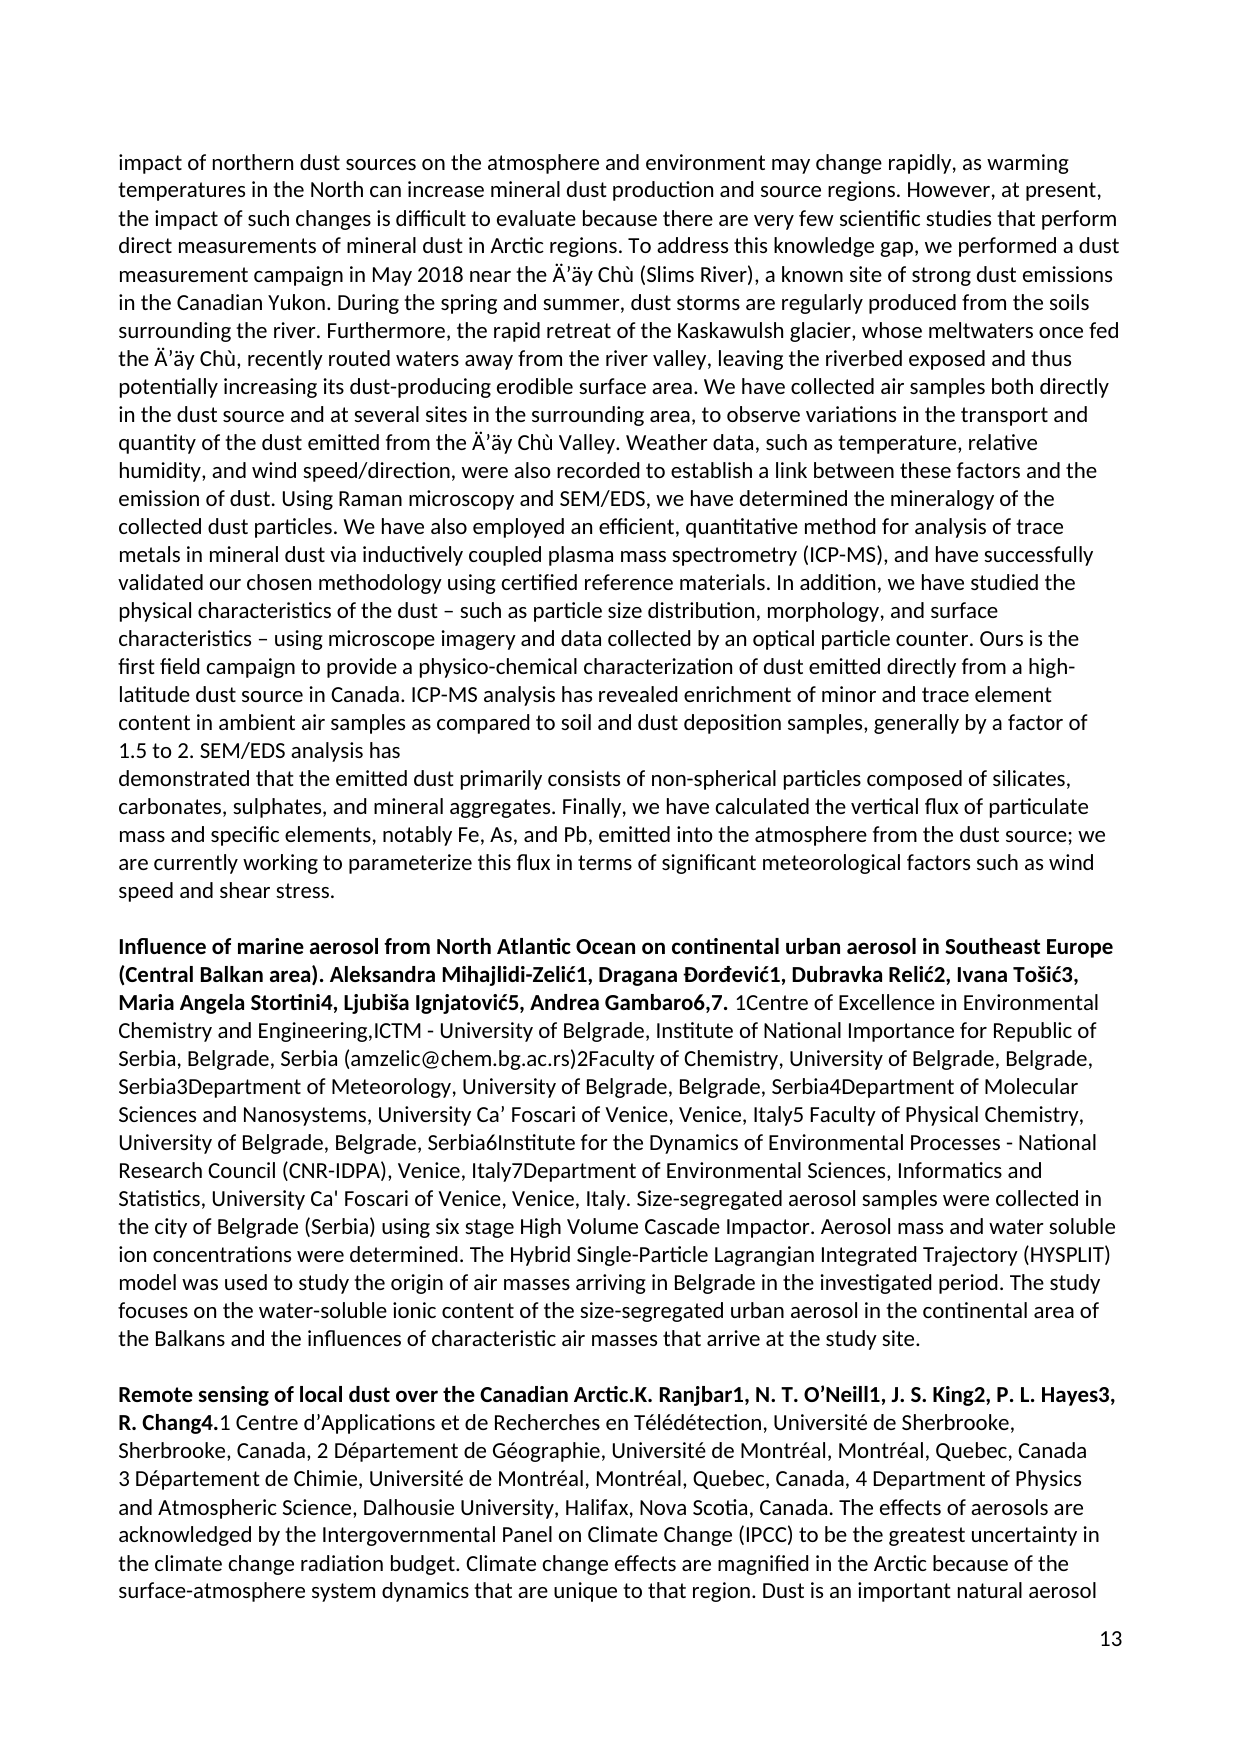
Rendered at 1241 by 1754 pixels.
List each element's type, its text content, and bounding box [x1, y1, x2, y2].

text Remote sensing of local dust over the Canadian Arctic.K. Ranjbar1, N. T. O’Neill1, J. S. King2, P. L. Hayes3, R. Chang4.1 Centre d’Applications et de Recherches en Télédétection, Université de Sherbrooke, Sherbrooke, Canada, 2 Département de Géographie, Université de Montréal, Montréal, Quebec, Canada [118, 1381, 1122, 1464]
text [118, 148, 1122, 764]
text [118, 1464, 1122, 1605]
text Influence of marine aerosol from North Atlantic Ocean on continental urban aerosol in Southeast Europe (Central Balkan area). Aleksandra Mihajlidi-Zelić1, Dragana Đorđević1, Dubravka Relić2, Ivana Tošić3, Maria Angela Stortini4, Ljubiša Ignjatović5, Andrea Gambaro6,7. 1Centre of Excellence in Environmental Chemistry and Engineering,ICTM - University of Belgrade, Institute of National Importance for Republic of Serbia, Belgrade, Serbia (amzelic@chem.bg.ac.rs)2Faculty of Chemistry, University of Belgrade, Belgrade, Serbia3Department of Meteorology, University of Belgrade, Belgrade, Serbia4Department of Molecular Sciences and Nanosystems, University Ca’ Foscari of Venice, Venice, Italy5 Faculty of Physical Chemistry, University of Belgrade, Belgrade, Serbia6Institute for the Dynamics of Environmental Processes - National Research Council (CNR-IDPA), Venice, Italy7Department of Environmental Sciences, Informatics and Statistics, University Ca' Foscari of Venice, Venice, Italy. Size-segregated aerosol samples were collected in the city of Belgrade (Serbia) using six stage High Volume Cascade Impactor. Aerosol mass and water soluble ion concentrations were determined. The Hybrid Single-Particle Lagrangian Integrated Trajectory (HYSPLIT) model was used to study the origin of air masses arriving in Belgrade in the investigated period. The study focuses on the water-soluble ionic content of the size-segregated urban aerosol in the continental area of the Balkans and the influences of characteristic air masses that arrive at the study site. [118, 932, 1122, 1352]
text demonstrated that the emitted dust primarily consists of non-spherical particles composed of silicates, carbonates, sulphates, and mineral aggregates. Finally, we have calculated the vertical flux of particulate mass and specific elements, notably Fe, As, and Pb, emitted into the atmosphere from the dust source; we are currently working to parameterize this flux in terms of significant meteorological factors such as wind speed and shear stress. [118, 764, 1122, 904]
